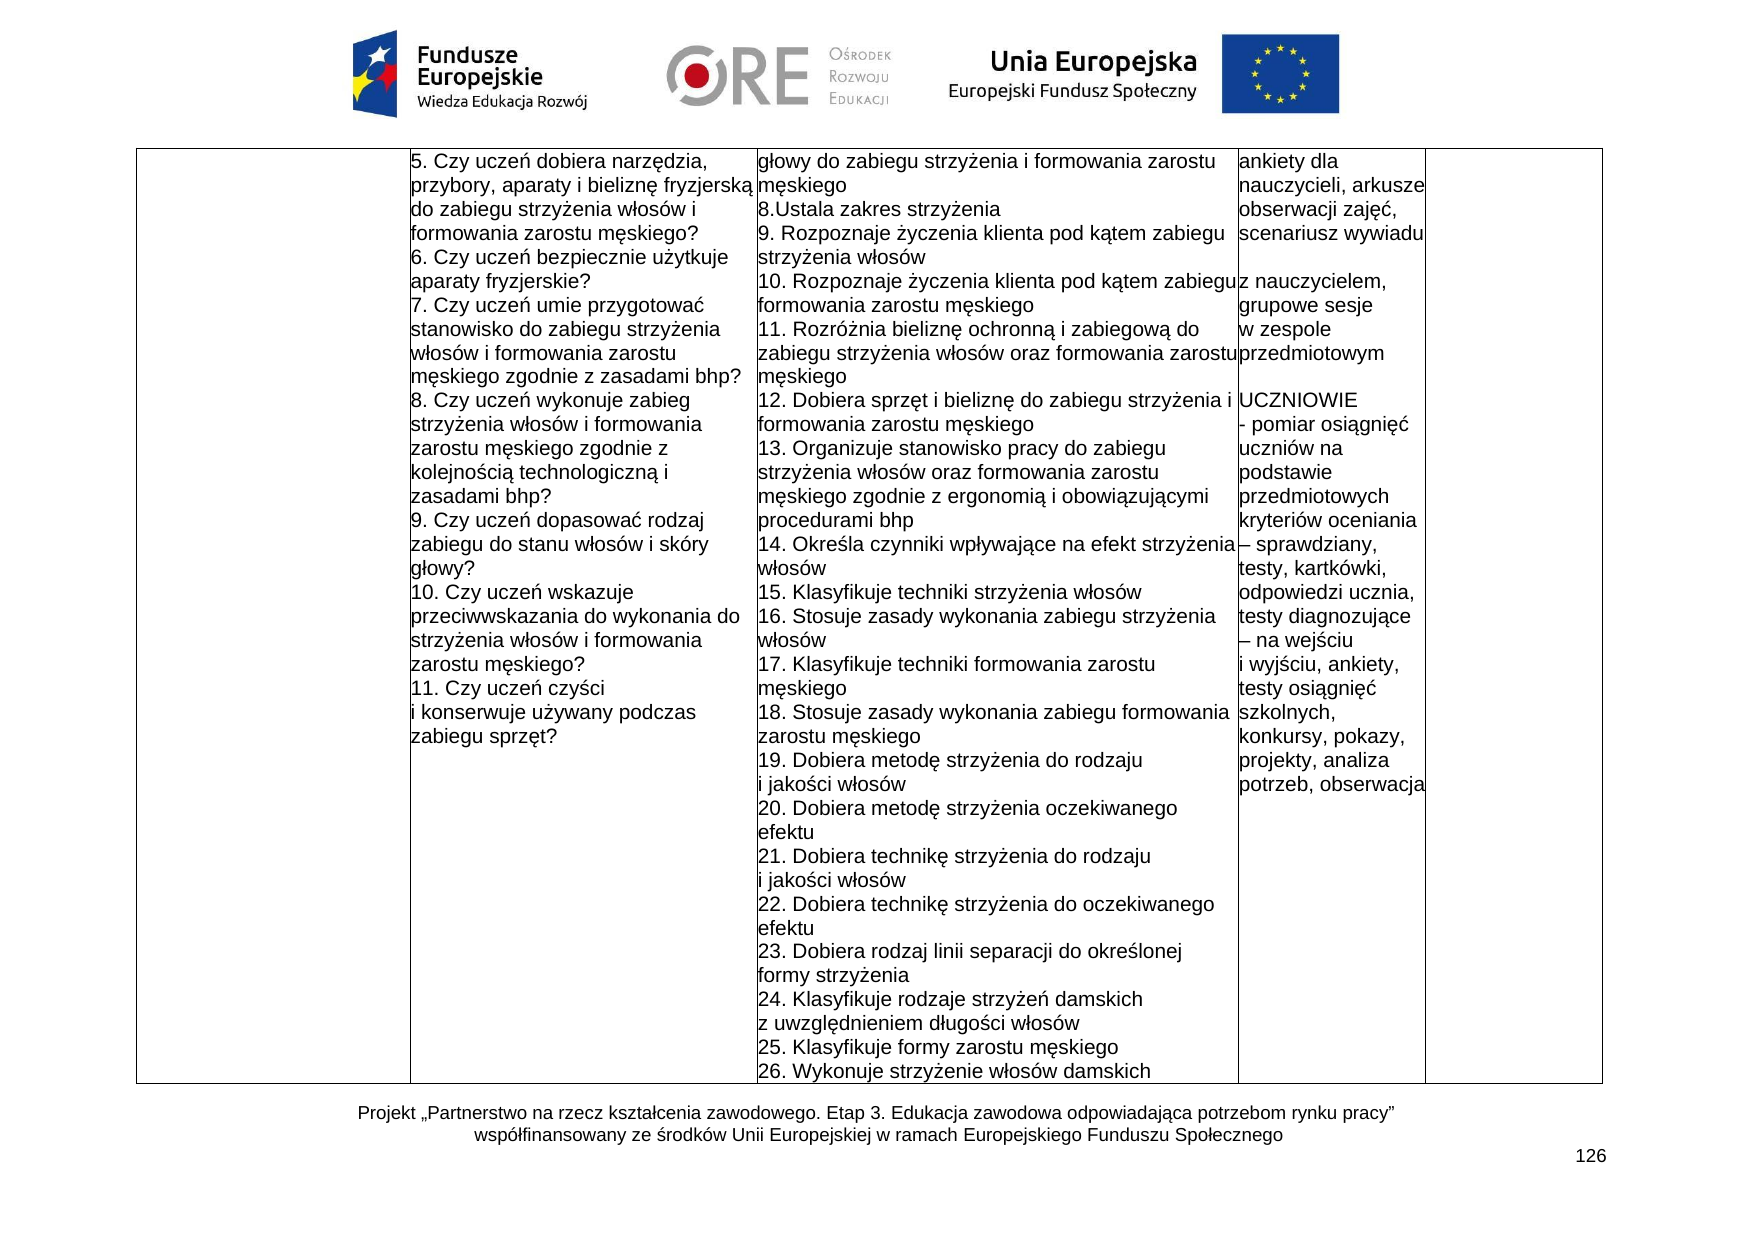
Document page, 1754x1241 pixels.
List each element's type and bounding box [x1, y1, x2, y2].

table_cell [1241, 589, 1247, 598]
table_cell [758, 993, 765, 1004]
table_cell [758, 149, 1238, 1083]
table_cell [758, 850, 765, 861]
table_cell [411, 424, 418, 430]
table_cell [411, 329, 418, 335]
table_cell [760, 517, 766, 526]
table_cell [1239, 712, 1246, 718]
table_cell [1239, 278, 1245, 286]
picture [331, 8, 1366, 139]
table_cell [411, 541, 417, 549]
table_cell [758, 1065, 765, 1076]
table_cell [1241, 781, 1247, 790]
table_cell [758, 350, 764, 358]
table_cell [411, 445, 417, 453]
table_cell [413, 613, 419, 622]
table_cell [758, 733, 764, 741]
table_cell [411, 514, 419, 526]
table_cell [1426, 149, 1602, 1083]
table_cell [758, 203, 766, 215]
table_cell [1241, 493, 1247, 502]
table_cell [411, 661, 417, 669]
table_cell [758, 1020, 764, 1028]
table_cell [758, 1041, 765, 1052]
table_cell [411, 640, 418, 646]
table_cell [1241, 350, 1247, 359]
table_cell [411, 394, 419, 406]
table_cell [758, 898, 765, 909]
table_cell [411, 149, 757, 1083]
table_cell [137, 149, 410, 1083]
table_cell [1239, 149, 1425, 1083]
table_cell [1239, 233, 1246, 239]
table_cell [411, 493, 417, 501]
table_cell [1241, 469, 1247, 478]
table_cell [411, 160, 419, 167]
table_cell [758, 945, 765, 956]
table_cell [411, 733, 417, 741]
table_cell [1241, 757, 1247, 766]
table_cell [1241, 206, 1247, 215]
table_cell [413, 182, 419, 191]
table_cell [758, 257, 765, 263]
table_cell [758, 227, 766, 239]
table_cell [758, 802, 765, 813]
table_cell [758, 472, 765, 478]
